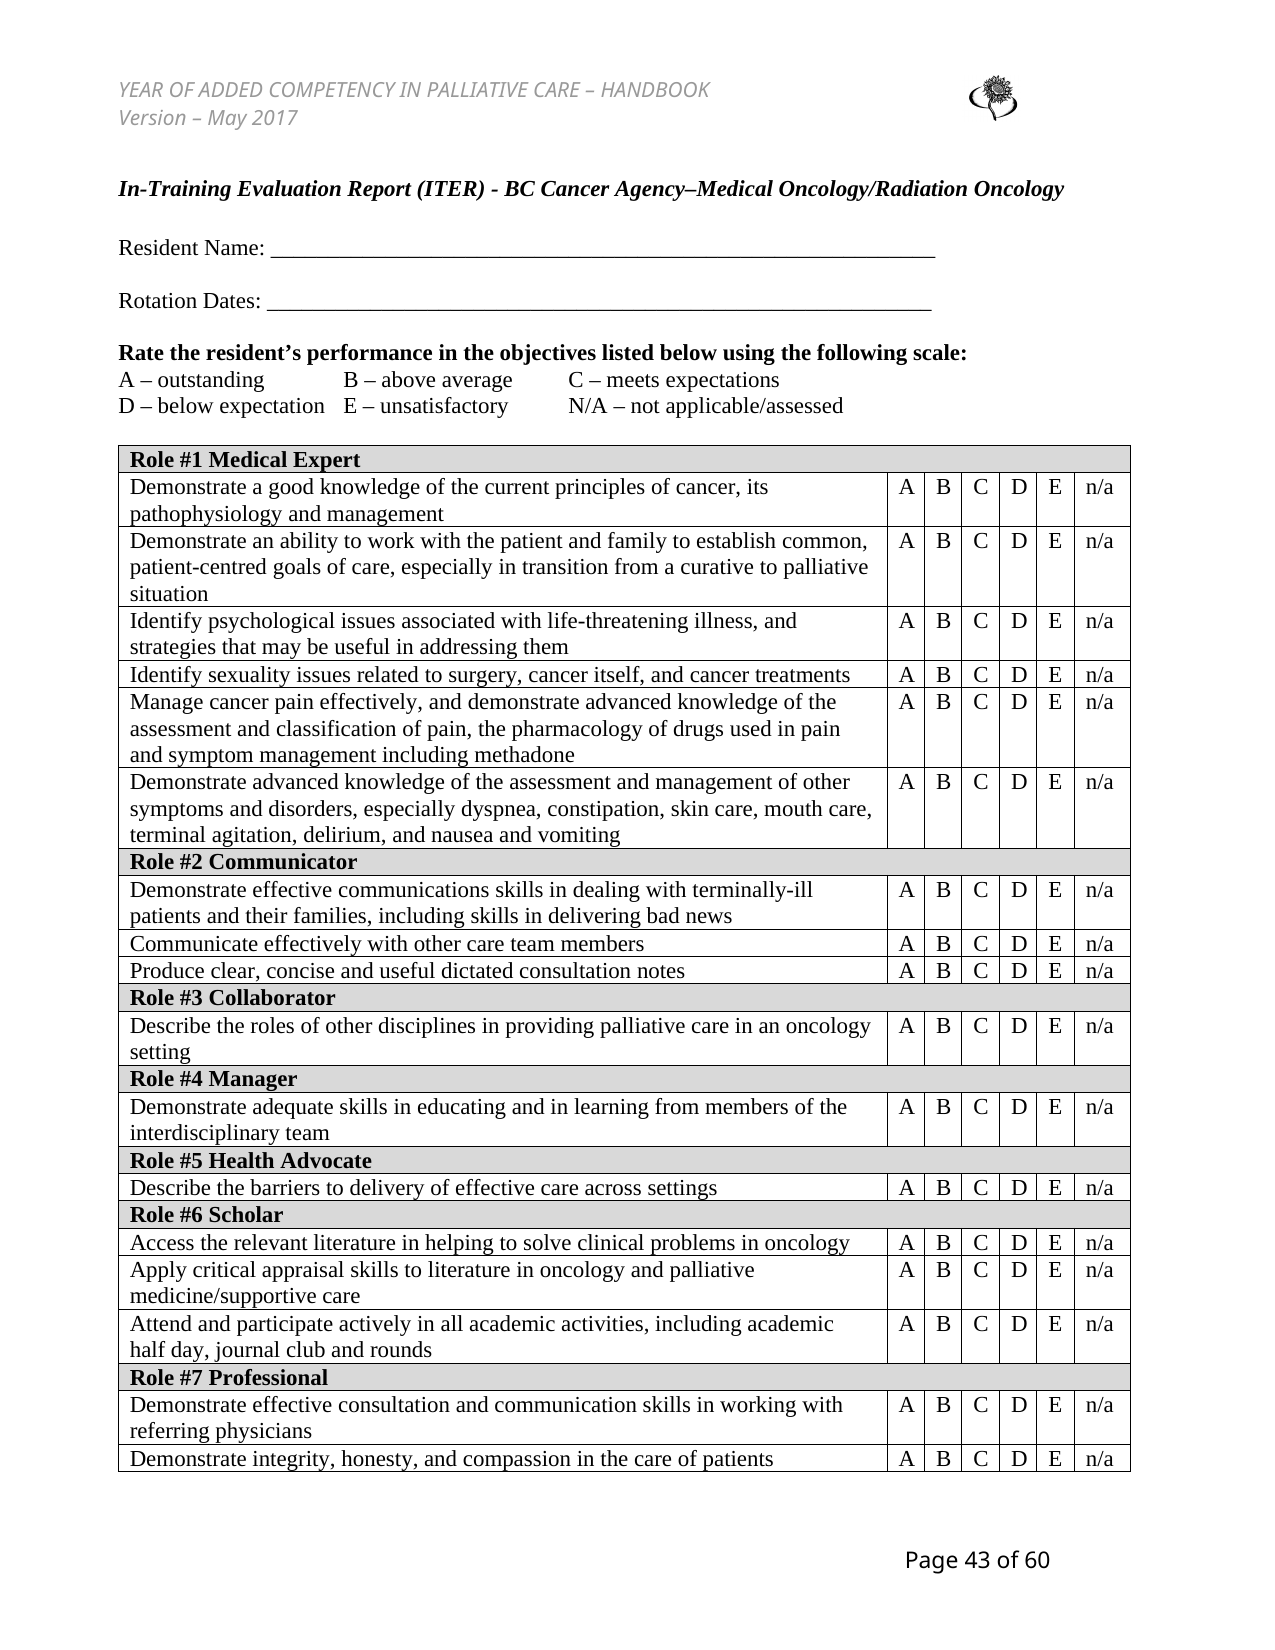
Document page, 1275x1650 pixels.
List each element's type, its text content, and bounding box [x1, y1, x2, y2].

table_cell Demonstrate effective consultation and communication skills in working with referring physicians [119, 1391, 887, 1444]
table_cell n/a [1075, 930, 1130, 956]
table_cell D [1000, 473, 1036, 526]
table_cell D [1000, 876, 1036, 928]
table_cell C [962, 1229, 999, 1255]
table_cell B [925, 1093, 961, 1146]
table_cell Demonstrate effective communications skills in dealing with terminally-ill patients and their families, including skills in delivering bad news [119, 876, 887, 928]
table_cell E [1037, 1229, 1074, 1255]
table_cell n/a [1075, 607, 1130, 660]
table_cell A [888, 607, 924, 660]
table_cell A [888, 1445, 924, 1471]
table_cell Communicate effectively with other care team members [119, 930, 887, 956]
table_cell n/a [1075, 661, 1130, 687]
table_cell B [925, 1310, 961, 1363]
table_cell D [1000, 957, 1036, 983]
table_cell n/a [1075, 1445, 1130, 1471]
table_cell A [888, 957, 924, 983]
table_cell Role #7 Professional [119, 1364, 1130, 1390]
table_cell B [925, 527, 961, 606]
text Rotation Dates: __________________________________________________________ [118, 287, 1088, 313]
table_cell Identify sexuality issues related to surgery, cancer itself, and cancer treatments [119, 661, 887, 687]
table_cell C [962, 1174, 999, 1200]
table_cell n/a [1075, 876, 1130, 928]
table_cell D [1000, 1310, 1036, 1363]
table_cell A [888, 661, 924, 687]
table_cell C [962, 473, 999, 526]
table_cell Role #3 Collaborator [119, 984, 1130, 1011]
subtitle In-Training Evaluation Report (ITER) - BC Cancer Agency–Medical Oncology/Radiation Oncology [118, 175, 1088, 201]
table_cell E [1037, 768, 1074, 847]
table_cell E [1037, 876, 1074, 928]
table_cell A [888, 876, 924, 928]
table_cell C [962, 876, 999, 928]
table_cell Role #4 Manager [119, 1066, 1130, 1092]
table_cell n/a [1075, 527, 1130, 606]
table_cell C [962, 1391, 999, 1444]
table_cell n/a [1075, 688, 1130, 767]
table_cell E [1037, 957, 1074, 983]
table_cell E [1037, 527, 1074, 606]
table_cell D [1000, 1229, 1036, 1255]
table_cell E [1037, 1445, 1074, 1471]
table_cell n/a [1075, 768, 1130, 847]
table_cell B [925, 930, 961, 956]
table_cell n/a [1075, 1012, 1130, 1064]
text D – below expectation E – unsatisfactory N/A – not applicable/assessed [118, 392, 1088, 418]
table_cell Demonstrate adequate skills in educating and in learning from members of the interdisciplinary team [119, 1093, 887, 1146]
table_cell B [925, 1445, 961, 1471]
table_cell D [1000, 688, 1036, 767]
table_cell B [925, 1012, 961, 1064]
table_cell n/a [1075, 1174, 1130, 1200]
table_cell A [888, 688, 924, 767]
table_cell C [962, 607, 999, 660]
table_cell C [962, 957, 999, 983]
text A – outstanding B – above average C – meets expectations [118, 366, 1088, 392]
table_cell A [888, 1229, 924, 1255]
table_cell E [1037, 688, 1074, 767]
picture [961, 75, 1022, 122]
table_cell E [1037, 1310, 1074, 1363]
table_cell B [925, 768, 961, 847]
table_cell D [1000, 661, 1036, 687]
table_cell C [962, 930, 999, 956]
table_cell Demonstrate integrity, honesty, and compassion in the care of patients [119, 1445, 887, 1471]
table_cell E [1037, 607, 1074, 660]
table_cell B [925, 688, 961, 767]
table_cell C [962, 1093, 999, 1146]
table_header Role #1 Medical Expert [119, 446, 1130, 472]
text Resident Name: __________________________________________________________ [118, 234, 1088, 260]
table_cell Demonstrate an ability to work with the patient and family to establish common, patient-centred goals of care, especially in transition from a curative to palliative situation [119, 527, 887, 606]
table_cell D [1000, 1391, 1036, 1444]
table_cell n/a [1075, 1093, 1130, 1146]
table_cell C [962, 661, 999, 687]
table_cell B [925, 607, 961, 660]
table_cell E [1037, 1256, 1074, 1309]
table_cell A [888, 1093, 924, 1146]
table_cell n/a [1075, 1256, 1130, 1309]
table_cell D [1000, 1174, 1036, 1200]
table_cell A [888, 1310, 924, 1363]
table_cell D [1000, 1256, 1036, 1309]
table_cell B [925, 661, 961, 687]
table_cell C [962, 1445, 999, 1471]
table_cell E [1037, 1391, 1074, 1444]
table_cell E [1037, 1174, 1074, 1200]
table_cell C [962, 1310, 999, 1363]
table_cell D [1000, 607, 1036, 660]
table_cell A [888, 768, 924, 847]
table_cell A [888, 930, 924, 956]
table_cell Manage cancer pain effectively, and demonstrate advanced knowledge of the assessment and classification of pain, the pharmacology of drugs used in pain and symptom management including methadone [119, 688, 887, 767]
table_cell B [925, 1256, 961, 1309]
table_cell A [888, 527, 924, 606]
table_cell C [962, 1256, 999, 1309]
table_cell Describe the barriers to delivery of effective care across settings [119, 1174, 887, 1200]
table_cell E [1037, 1012, 1074, 1064]
table_cell D [1000, 1093, 1036, 1146]
table_cell A [888, 473, 924, 526]
table_cell Demonstrate advanced knowledge of the assessment and management of other symptoms and disorders, especially dyspnea, constipation, skin care, mouth care, terminal agitation, delirium, and nausea and vomiting [119, 768, 887, 847]
table_cell Access the relevant literature in helping to solve clinical problems in oncology [119, 1229, 887, 1255]
table_cell n/a [1075, 1391, 1130, 1444]
table_cell A [888, 1012, 924, 1064]
table_cell D [1000, 527, 1036, 606]
table_cell Apply critical appraisal skills to literature in oncology and palliative medicine/supportive care [119, 1256, 887, 1309]
table_cell B [925, 876, 961, 928]
table_cell Attend and participate actively in all academic activities, including academic half day, journal club and rounds [119, 1310, 887, 1363]
table_cell D [1000, 1012, 1036, 1064]
table_cell n/a [1075, 1310, 1130, 1363]
table_cell A [888, 1174, 924, 1200]
table_cell A [888, 1256, 924, 1309]
table_cell C [962, 527, 999, 606]
table_cell D [1000, 768, 1036, 847]
table_cell C [962, 688, 999, 767]
table_cell n/a [1075, 473, 1130, 526]
table_cell B [925, 957, 961, 983]
table_cell B [925, 1229, 961, 1255]
table_cell B [925, 473, 961, 526]
table_cell B [925, 1391, 961, 1444]
table_cell Role #2 Communicator [119, 849, 1130, 875]
table_cell E [1037, 1093, 1074, 1146]
table_cell Identify psychological issues associated with life-threatening illness, and strategies that may be useful in addressing them [119, 607, 887, 660]
table_cell Describe the roles of other disciplines in providing palliative care in an oncology setting [119, 1012, 887, 1064]
table_cell C [962, 1012, 999, 1064]
table_cell n/a [1075, 957, 1130, 983]
table_cell Demonstrate a good knowledge of the current principles of cancer, its pathophysiology and management [119, 473, 887, 526]
table_cell E [1037, 473, 1074, 526]
table_cell E [1037, 661, 1074, 687]
table_cell B [925, 1174, 961, 1200]
table_cell Role #5 Health Advocate [119, 1147, 1130, 1173]
table_cell Role #6 Scholar [119, 1201, 1130, 1228]
table_cell D [1000, 1445, 1036, 1471]
table_cell n/a [1075, 1229, 1130, 1255]
table_cell A [888, 1391, 924, 1444]
table_cell Produce clear, concise and useful dictated consultation notes [119, 957, 887, 983]
text Rate the resident’s performance in the objectives listed below using the following scale: [118, 339, 1088, 366]
table_cell E [1037, 930, 1074, 956]
table_cell D [1000, 930, 1036, 956]
table_cell C [962, 768, 999, 847]
